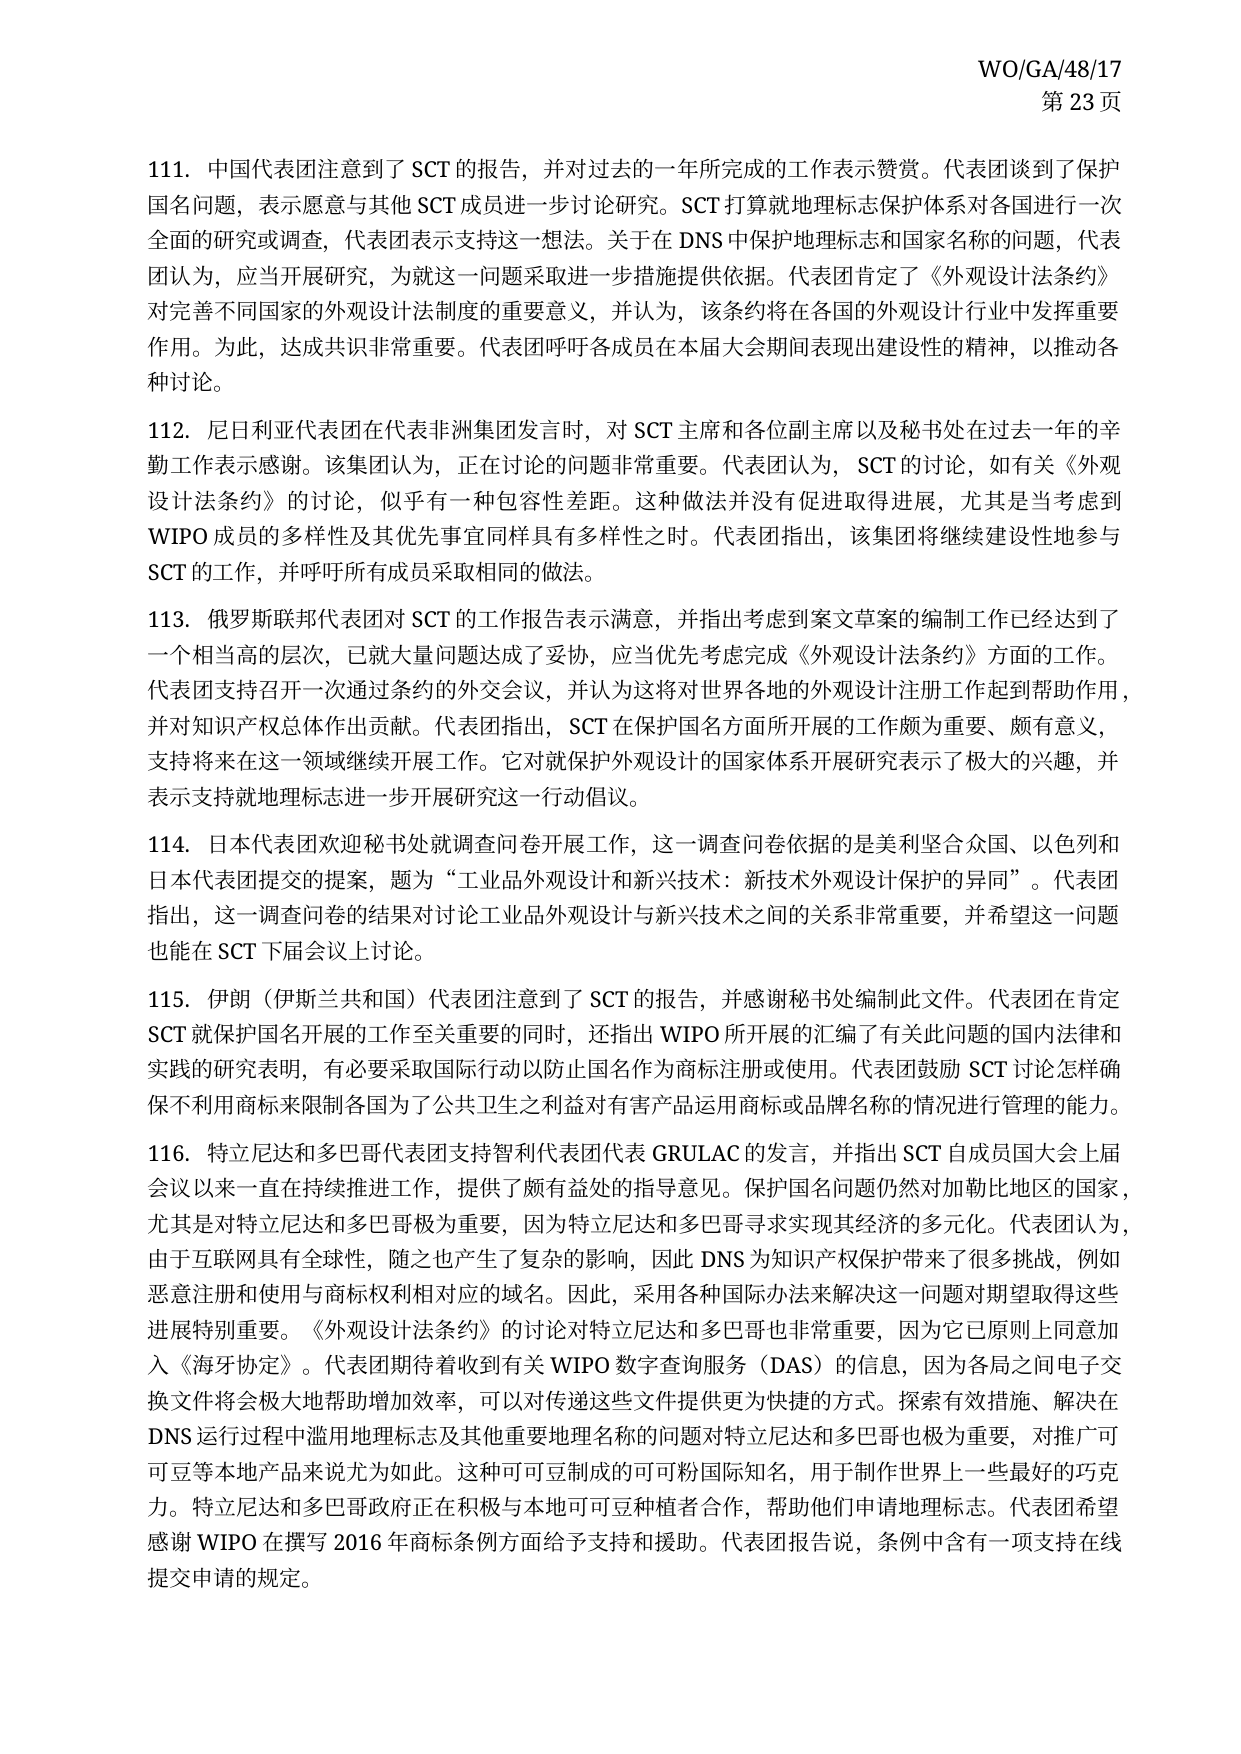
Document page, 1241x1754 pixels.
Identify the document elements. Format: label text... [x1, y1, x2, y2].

list 特立尼达和多巴哥代表团支持智利代表团代表GRULAC的发言，并指出SCT自成员国大会上届会议以来一直在持续推进工作，提供了颇有益处的指导意见。保护国名问题仍然对加勒比地区的国家，尤其是对特立尼达和多巴哥极为重要，因为特立尼达和多巴哥寻求实现其经济的多元化。代表团认为，由于互联网具有全球性，随之也产生了复杂的影响，因此DNS为知识产权保护带来了很多挑战，例如恶意注册和使用与商标权利相对应的域名。因此，采用各种国际办法来解决这一问题对期望取得这些进展特别重要。《外观设计法条约》的讨论对特立尼达和多巴哥也非常重要，因为它已原则上同意加入《海牙协定》。代表团期待着收到有关WIPO数字查询服务（DAS）的信息，因为各局之间电子交换文件将会极大地帮助增加效率，可以对传递这些文件提供更为快捷的方式。探索有效措施、解决在DNS运行过程中滥用地理标志及其他重要地理名称的问题对特立尼达和多巴哥也极为重要，对推广可可豆等本地产品来说尤为如此。这种可可豆制成的可可粉国际知名，用于制作世界上一些最好的巧克力。特立尼达和多巴哥政府正在积极与本地可可豆种植者合作，帮助他们申请地理标志。代表团希望感谢WIPO在撰写2016年商标条例方面给予支持和援助。代表团报告说，条例中含有一项支持在线提交申请的规定。 [148, 1132, 1122, 1592]
list 伊朗（伊斯兰共和国）代表团注意到了SCT的报告，并感谢秘书处编制此文件。代表团在肯定SCT就保护国名开展的工作至关重要的同时，还指出WIPO所开展的汇编了有关此问题的国内法律和实践的研究表明，有必要采取国际行动以防止国名作为商标注册或使用。代表团鼓励SCT讨论怎样确保不利用商标来限制各国为了公共卫生之利益对有害产品运用商标或品牌名称的情况进行管理的能力。 [148, 978, 1122, 1119]
list 中国代表团注意到了SCT的报告，并对过去的一年所完成的工作表示赞赏。代表团谈到了保护国名问题，表示愿意与其他SCT成员进一步讨论研究。SCT打算就地理标志保护体系对各国进行一次全面的研究或调查，代表团表示支持这一想法。关于在DNS中保护地理标志和国家名称的问题，代表团认为，应当开展研究，为就这一问题采取进一步措施提供依据。代表团肯定了《外观设计法条约》对完善不同国家的外观设计法制度的重要意义，并认为，该条约将在各国的外观设计行业中发挥重要作用。为此，达成共识非常重要。代表团呼吁各成员在本届大会期间表现出建设性的精神，以推动各种讨论。 [148, 149, 1122, 397]
list 日本代表团欢迎秘书处就调查问卷开展工作，这一调查问卷依据的是美利坚合众国、以色列和日本代表团提交的提案，题为“工业品外观设计和新兴技术：新技术外观设计保护的异同”。代表团指出，这一调查问卷的结果对讨论工业品外观设计与新兴技术之间的关系非常重要，并希望这一问题也能在SCT下届会议上讨论。 [148, 824, 1122, 965]
list 尼日利亚代表团在代表非洲集团发言时，对SCT主席和各位副主席以及秘书处在过去一年的辛勤工作表示感谢。该集团认为，正在讨论的问题非常重要。代表团认为，SCT的讨论，如有关《外观设计法条约》的讨论，似乎有一种包容性差距。这种做法并没有促进取得进展，尤其是当考虑到WIPO成员的多样性及其优先事宜同样具有多样性之时。代表团指出，该集团将继续建设性地参与SCT的工作，并呼吁所有成员采取相同的做法。 [148, 409, 1122, 586]
list 俄罗斯联邦代表团对SCT的工作报告表示满意，并指出考虑到案文草案的编制工作已经达到了一个相当高的层次，已就大量问题达成了妥协，应当优先考虑完成《外观设计法条约》方面的工作。代表团支持召开一次通过条约的外交会议，并认为这将对世界各地的外观设计注册工作起到帮助作用，并对知识产权总体作出贡献。代表团指出，SCT在保护国名方面所开展的工作颇为重要、颇有意义，支持将来在这一领域继续开展工作。它对就保护外观设计的国家体系开展研究表示了极大的兴趣，并表示支持就地理标志进一步开展研究这一行动倡议。 [148, 599, 1122, 811]
